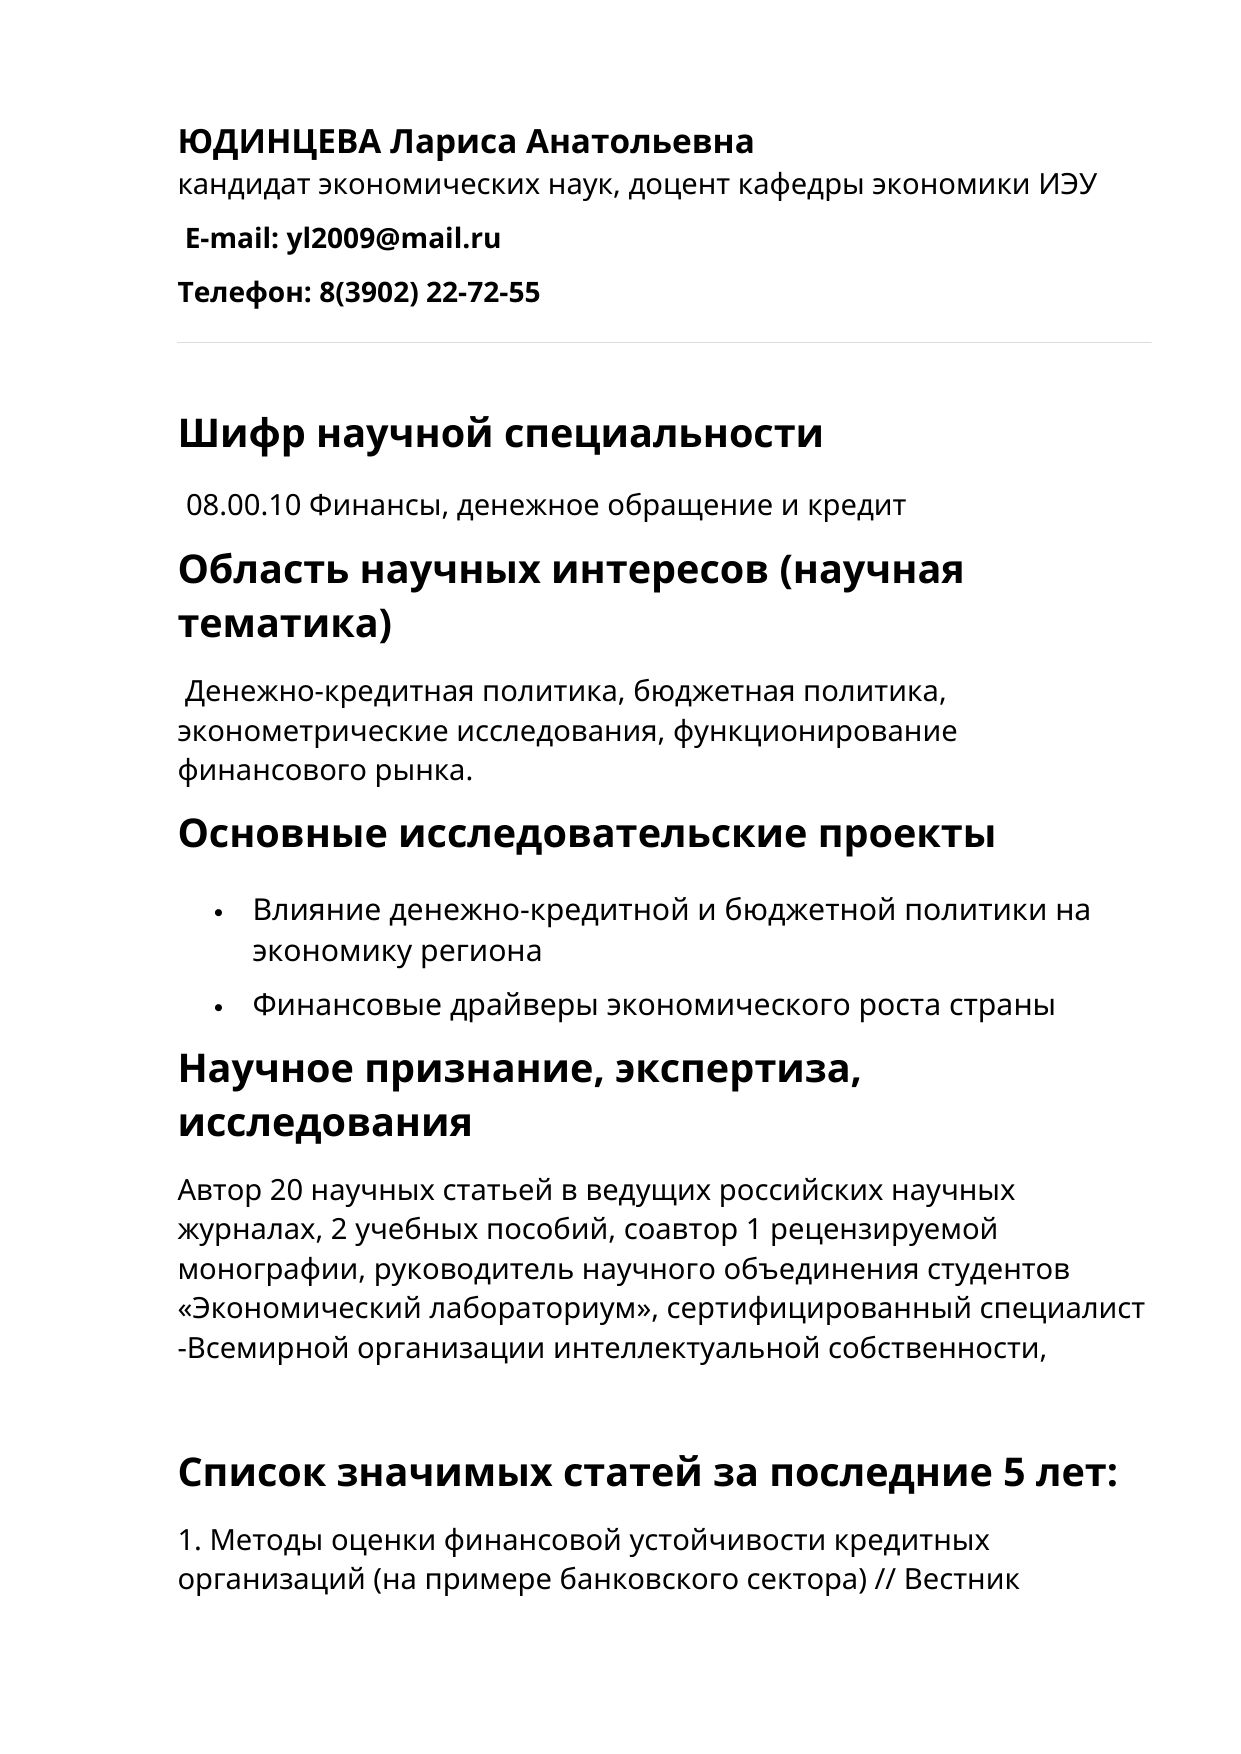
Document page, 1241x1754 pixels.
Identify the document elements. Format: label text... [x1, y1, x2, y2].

text Основные исследовательские проекты [177, 805, 1152, 859]
text Денежно-кредитная политика, бюджетная политика, эконометрические исследования, функционирование финансового рынка. [177, 670, 1152, 789]
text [177, 1519, 1152, 1598]
list Влияние денежно-кредитной и бюджетной политики на экономику региона [215, 888, 1152, 970]
text Автор 20 научных статьей в ведущих российских научных журналах, 2 учебных пособий, соавтор 1 рецензируемой монографии, руководитель научного объединения студентов «Экономический лабораториум», сертифицированный специалист -Всемирной организации интеллектуальной собственности, [177, 1169, 1152, 1367]
text Научное признание, экспертиза, исследования [177, 1040, 1152, 1148]
text 08.00.10 Финансы, денежное обращение и кредит [177, 480, 1152, 526]
text E-mail: yl2009@mail.ru [177, 219, 1152, 257]
text Шифр научной специальности [177, 405, 1152, 459]
text Область научных интересов (научная тематика) [177, 541, 1152, 649]
text ЮДИНЦЕВА Лариса Анатольевна кандидат экономических наук, доцент кафедры экономики ИЭУ [177, 118, 1152, 203]
text Список значимых статей за последние 5 лет: [177, 1444, 1152, 1498]
list Финансовые драйверы экономического роста страны [215, 983, 1152, 1024]
text Телефон: 8(3902) 22-72-55 [177, 273, 1152, 311]
